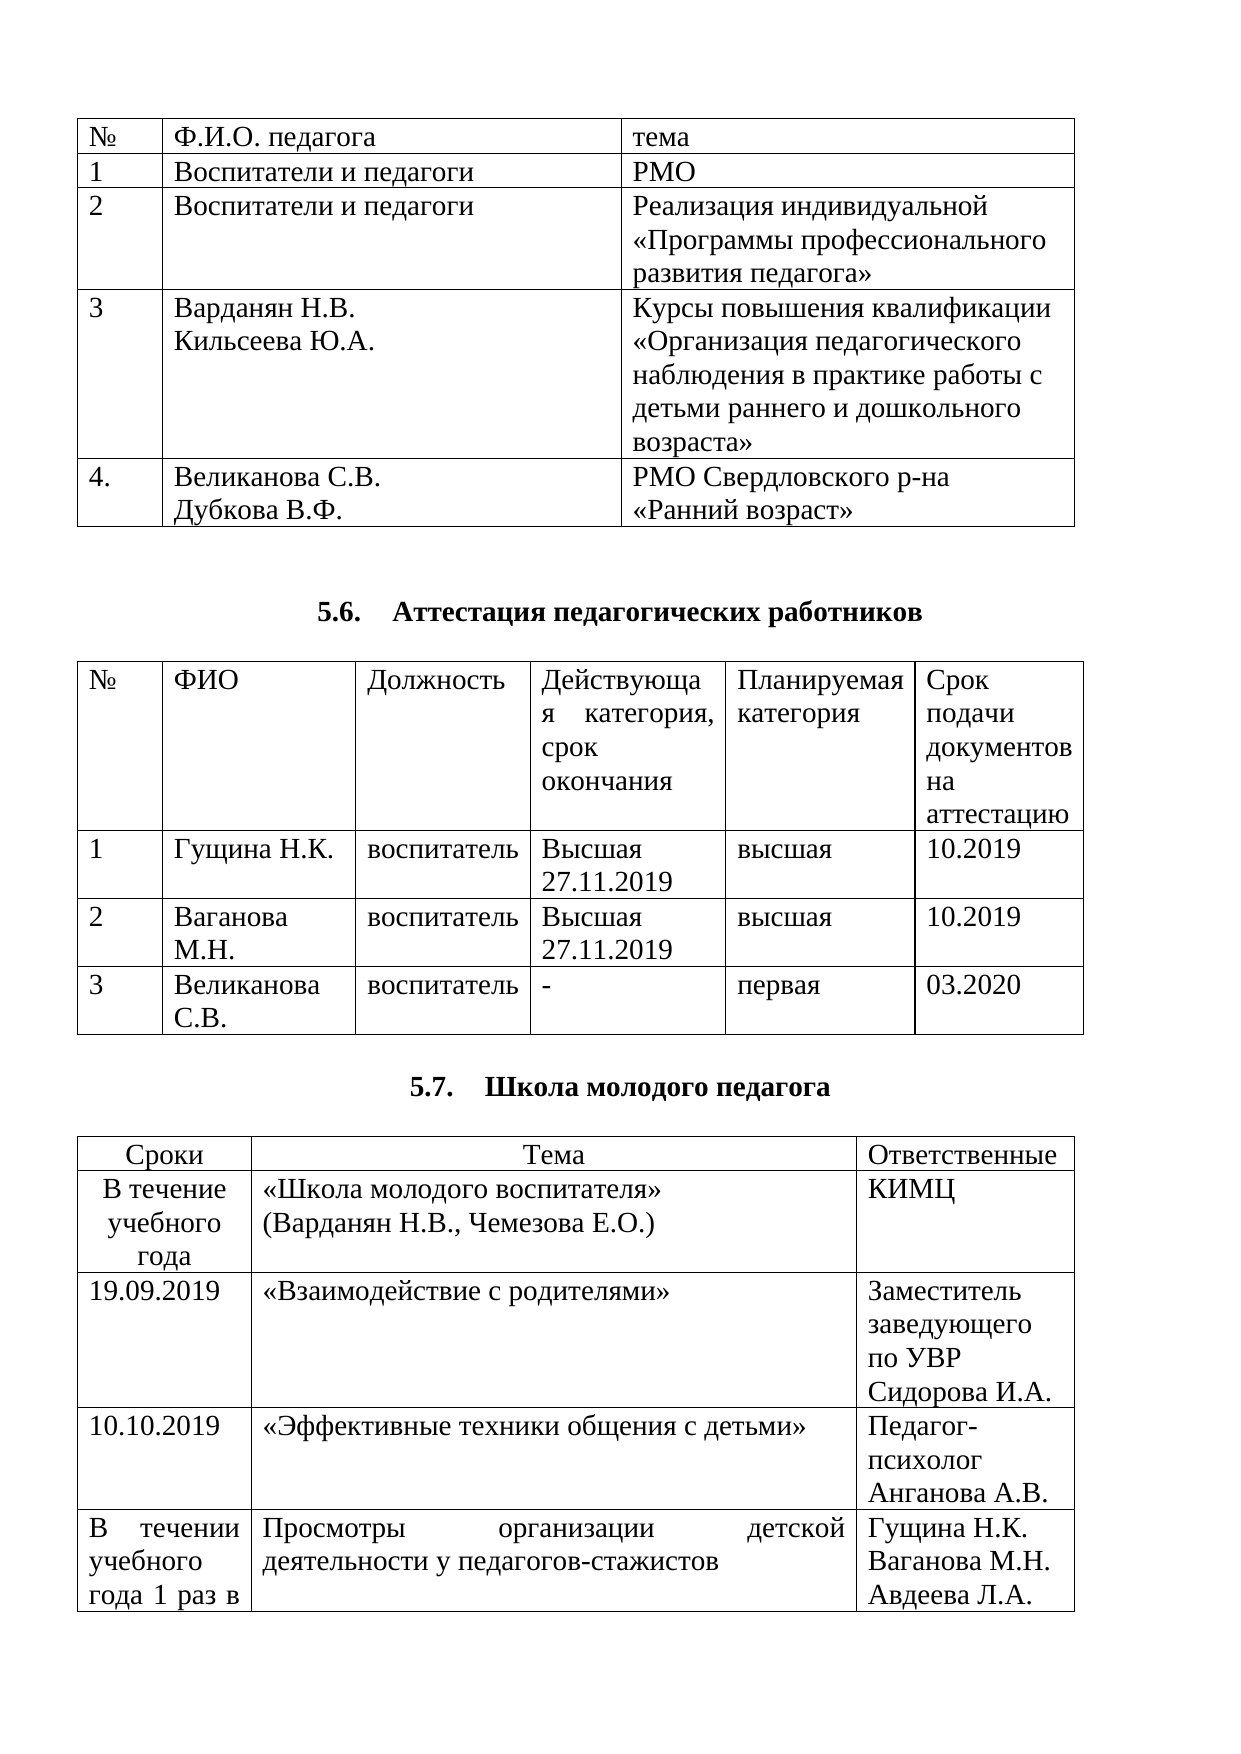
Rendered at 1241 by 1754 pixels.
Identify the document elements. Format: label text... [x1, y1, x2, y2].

table_cell 03.2020 [916, 967, 1083, 1034]
table_cell 2 [78, 188, 162, 289]
table_header Планируемая категория [726, 662, 914, 830]
table_cell В течение учебного года [78, 1171, 251, 1272]
table_header № [78, 119, 162, 153]
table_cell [78, 1510, 251, 1611]
table_cell воспитатель [356, 967, 530, 1034]
table_header тема [622, 119, 1074, 153]
table_cell 3 [78, 967, 162, 1034]
table_cell Педагог-психолог Анганова А.В. [857, 1408, 1074, 1509]
table_cell 10.2019 [916, 831, 1083, 898]
table_cell первая [726, 967, 914, 1034]
table_cell Высшая 27.11.2019 [531, 899, 725, 966]
table_cell Заместитель заведующего по УВР Сидорова И.А. [857, 1273, 1074, 1407]
table_cell высшая [726, 899, 914, 966]
table_cell КИМЦ [857, 1171, 1074, 1272]
table_cell «Эффективные техники общения с детьми» [252, 1408, 856, 1509]
table_cell Великанова С.В. Дубкова В.Ф. [163, 459, 621, 526]
table_cell РМО Свердловского р-на «Ранний возраст» [622, 459, 1074, 526]
table_cell высшая [726, 831, 914, 898]
table_cell «Школа молодого воспитателя» (Варданян Н.В., Чемезова Е.О.) [252, 1171, 856, 1272]
table_cell Великанова С.В. [163, 967, 355, 1034]
table_cell Курсы повышения квалификации «Организация педагогического наблюдения в практике работы с детьми раннего и дошкольного возраста» [622, 290, 1074, 458]
table_cell воспитатель [356, 899, 530, 966]
table_cell «Взаимодействие с родителями» [252, 1273, 856, 1407]
table_header Ответственные [857, 1137, 1074, 1170]
table_cell Воспитатели и педагоги [163, 154, 621, 187]
table_cell 4. [78, 459, 162, 526]
table_cell 19.09.2019 [78, 1273, 251, 1407]
table_cell 10.2019 [916, 899, 1083, 966]
table_header ФИО [163, 662, 355, 830]
table_cell 2 [78, 899, 162, 966]
table_header Действующая категория, срок окончания [531, 662, 725, 830]
table_cell Реализация индивидуальной «Программы профессионального развития педагога» [622, 188, 1074, 289]
table_cell 1 [78, 831, 162, 898]
table_header Срок подачи документов на аттестацию [916, 662, 1083, 830]
table_header № [78, 662, 162, 830]
list Аттестация педагогических работников [89, 594, 1152, 627]
table_cell - [531, 967, 725, 1034]
list Школа молодого педагога [89, 1069, 1152, 1102]
table_cell Воспитатели и педагоги [163, 188, 621, 289]
table_cell 10.10.2019 [78, 1408, 251, 1509]
table_cell Варданян Н.В. Кильсеева Ю.А. [163, 290, 621, 458]
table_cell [857, 1510, 1074, 1611]
table_header Ф.И.О. педагога [163, 119, 621, 153]
table_cell Высшая 27.11.2019 [531, 831, 725, 898]
table_header Тема [252, 1137, 856, 1170]
table_header Сроки [78, 1137, 251, 1170]
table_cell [252, 1510, 856, 1611]
table_cell РМО [622, 154, 1074, 187]
table_cell 1 [78, 154, 162, 187]
table_cell воспитатель [356, 831, 530, 898]
table_cell 3 [78, 290, 162, 458]
table_cell Гущина Н.К. [163, 831, 355, 898]
table_header Должность [356, 662, 530, 830]
table_cell Ваганова М.Н. [163, 899, 355, 966]
